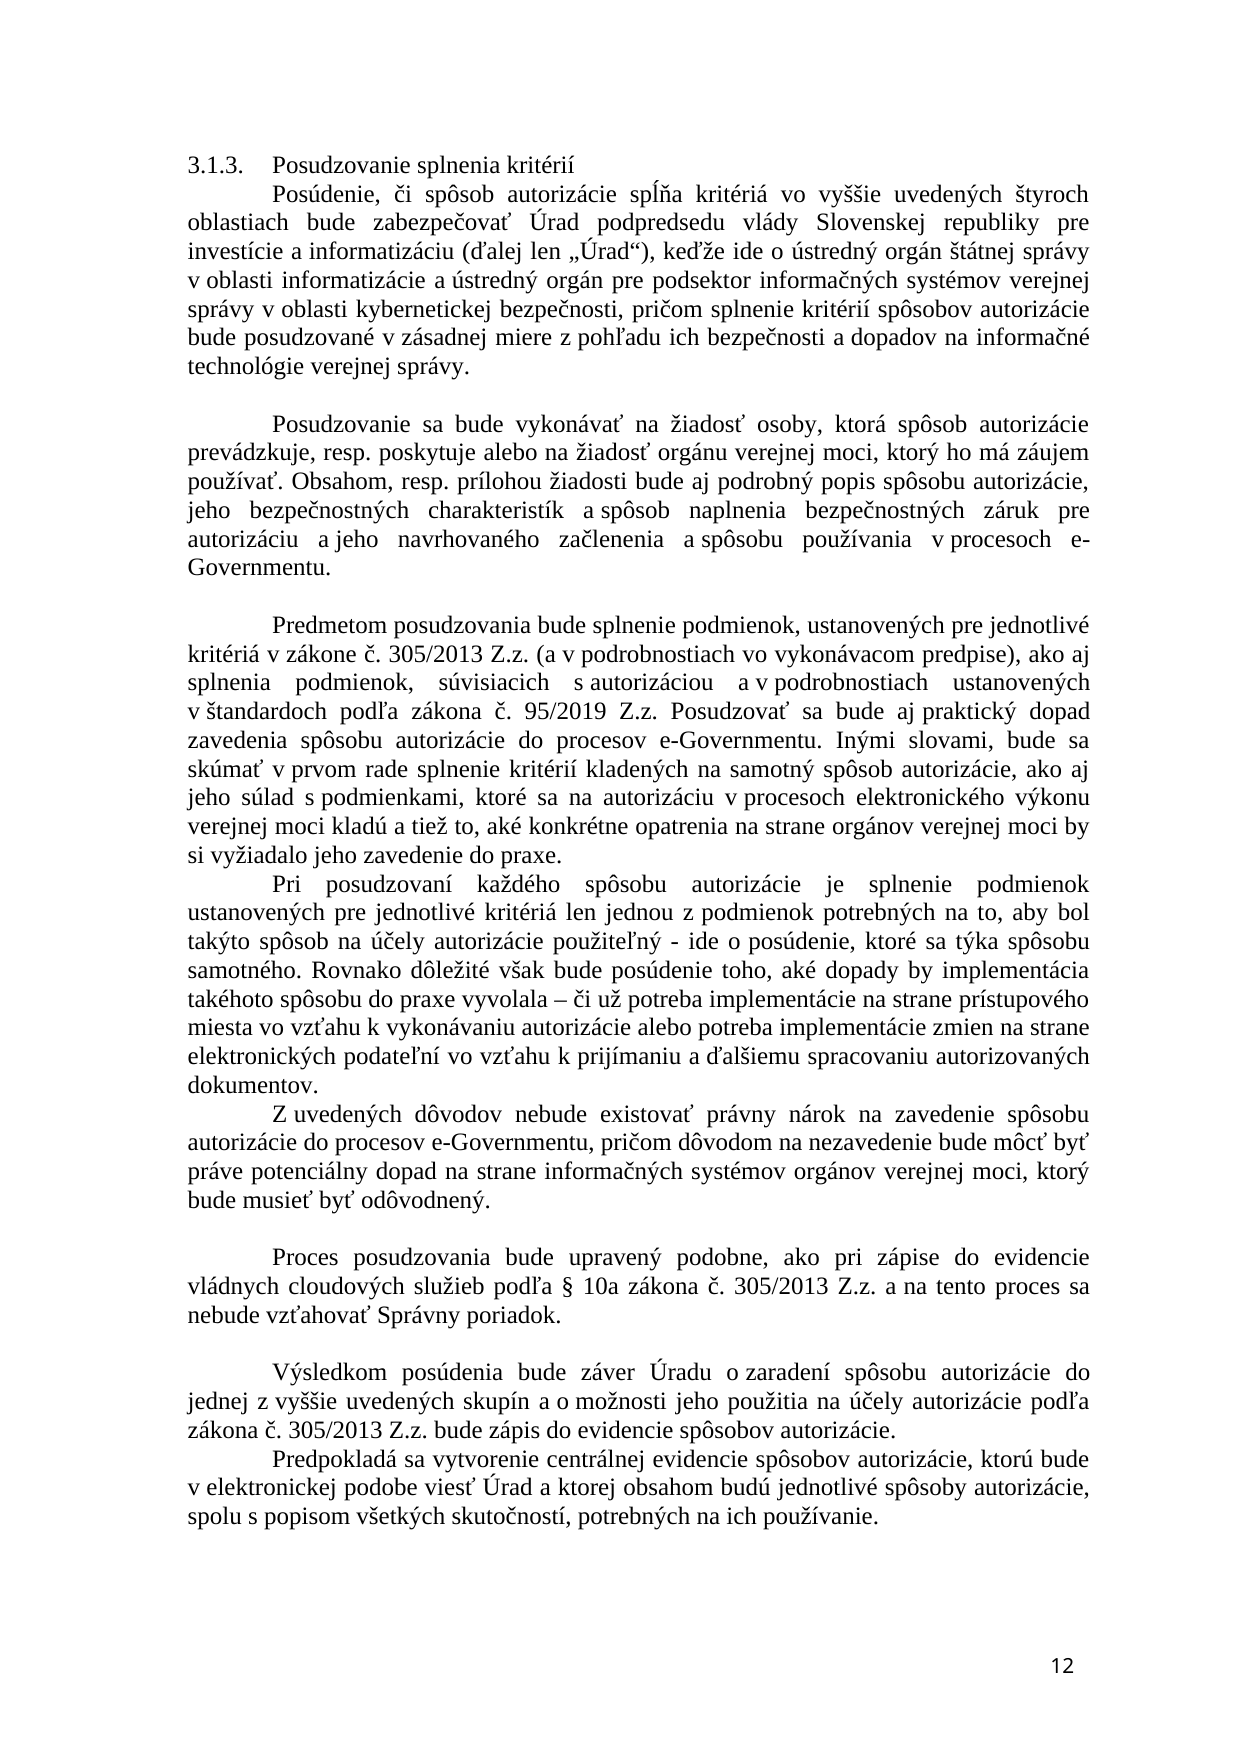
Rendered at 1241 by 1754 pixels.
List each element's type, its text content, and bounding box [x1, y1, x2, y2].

text Výsledkom posúdenia bude záver Úradu o zaradení spôsobu autorizácie do jednej z vyššie uvedených skupín a o možnosti jeho použitia na účely autorizácie podľa zákona č. 305/2013 Z.z. bude zápis do evidencie spôsobov autorizácie. [187, 1357, 1090, 1444]
text Posúdenie, či spôsob autorizácie spĺňa kritériá vo vyššie uvedených štyroch oblastiach bude zabezpečovať Úrad podpredsedu vlády Slovenskej republiky pre investície a informatizáciu (ďalej len „Úrad“), keďže ide o ústredný orgán štátnej správy v oblasti informatizácie a ústredný orgán pre podsektor informačných systémov verejnej správy v oblasti kybernetickej bezpečnosti, pričom splnenie kritérií spôsobov autorizácie bude posudzované v zásadnej miere z pohľadu ich bezpečnosti a dopadov na informačné technológie verejnej správy. [187, 179, 1090, 380]
text Z uvedených dôvodov nebude existovať právny nárok na zavedenie spôsobu autorizácie do procesov e-Governmentu, pričom dôvodom na nezavedenie bude môcť byť práve potenciálny dopad na strane informačných systémov orgánov verejnej moci, ktorý bude musieť byť odôvodnený. [187, 1099, 1090, 1214]
text Predmetom posudzovania bude splnenie podmienok, ustanovených pre jednotlivé kritériá v zákone č. 305/2013 Z.z. (a v podrobnostiach vo vykonávacom predpise), ako aj splnenia podmienok, súvisiacich s autorizáciou a v podrobnostiach ustanovených v štandardoch podľa zákona č. 95/2019 Z.z. Posudzovať sa bude aj praktický dopad zavedenia spôsobu autorizácie do procesov e-Governmentu. Inými slovami, bude sa skúmať v prvom rade splnenie kritérií kladených na samotný spôsob autorizácie, ako aj jeho súlad s podmienkami, ktoré sa na autorizáciu v procesoch elektronického výkonu verejnej moci kladú a tiež to, aké konkrétne opatrenia na strane orgánov verejnej moci by si vyžiadalo jeho zavedenie do praxe. [187, 610, 1090, 869]
subtitle Posudzovanie splnenia kritérií [187, 150, 1090, 179]
text Predpokladá sa vytvorenie centrálnej evidencie spôsobov autorizácie, ktorú bude v elektronickej podobe viesť Úrad a ktorej obsahom budú jednotlivé spôsoby autorizácie, spolu s popisom všetkých skutočností, potrebných na ich používanie. [187, 1444, 1090, 1530]
text Posudzovanie sa bude vykonávať na žiadosť osoby, ktorá spôsob autorizácie prevádzkuje, resp. poskytuje alebo na žiadosť orgánu verejnej moci, ktorý ho má záujem používať. Obsahom, resp. prílohou žiadosti bude aj podrobný popis spôsobu autorizácie, jeho bezpečnostných charakteristík a spôsob naplnenia bezpečnostných záruk pre autorizáciu a jeho navrhovaného začlenenia a spôsobu používania v procesoch e-Governmentu. [187, 409, 1090, 581]
text Proces posudzovania bude upravený podobne, ako pri zápise do evidencie vládnych cloudových služieb podľa § 10a zákona č. 305/2013 Z.z. a na tento proces sa nebude vzťahovať Správny poriadok. [187, 1242, 1090, 1329]
text Pri posudzovaní každého spôsobu autorizácie je splnenie podmienok ustanovených pre jednotlivé kritériá len jednou z podmienok potrebných na to, aby bol takýto spôsob na účely autorizácie použiteľný - ide o posúdenie, ktoré sa týka spôsobu samotného. Rovnako dôležité však bude posúdenie toho, aké dopady by implementácia takéhoto spôsobu do praxe vyvolala – či už potreba implementácie na strane prístupového miesta vo vzťahu k vykonávaniu autorizácie alebo potreba implementácie zmien na strane elektronických podateľní vo vzťahu k prijímaniu a ďalšiemu spracovaniu autorizovaných dokumentov. [187, 869, 1090, 1099]
